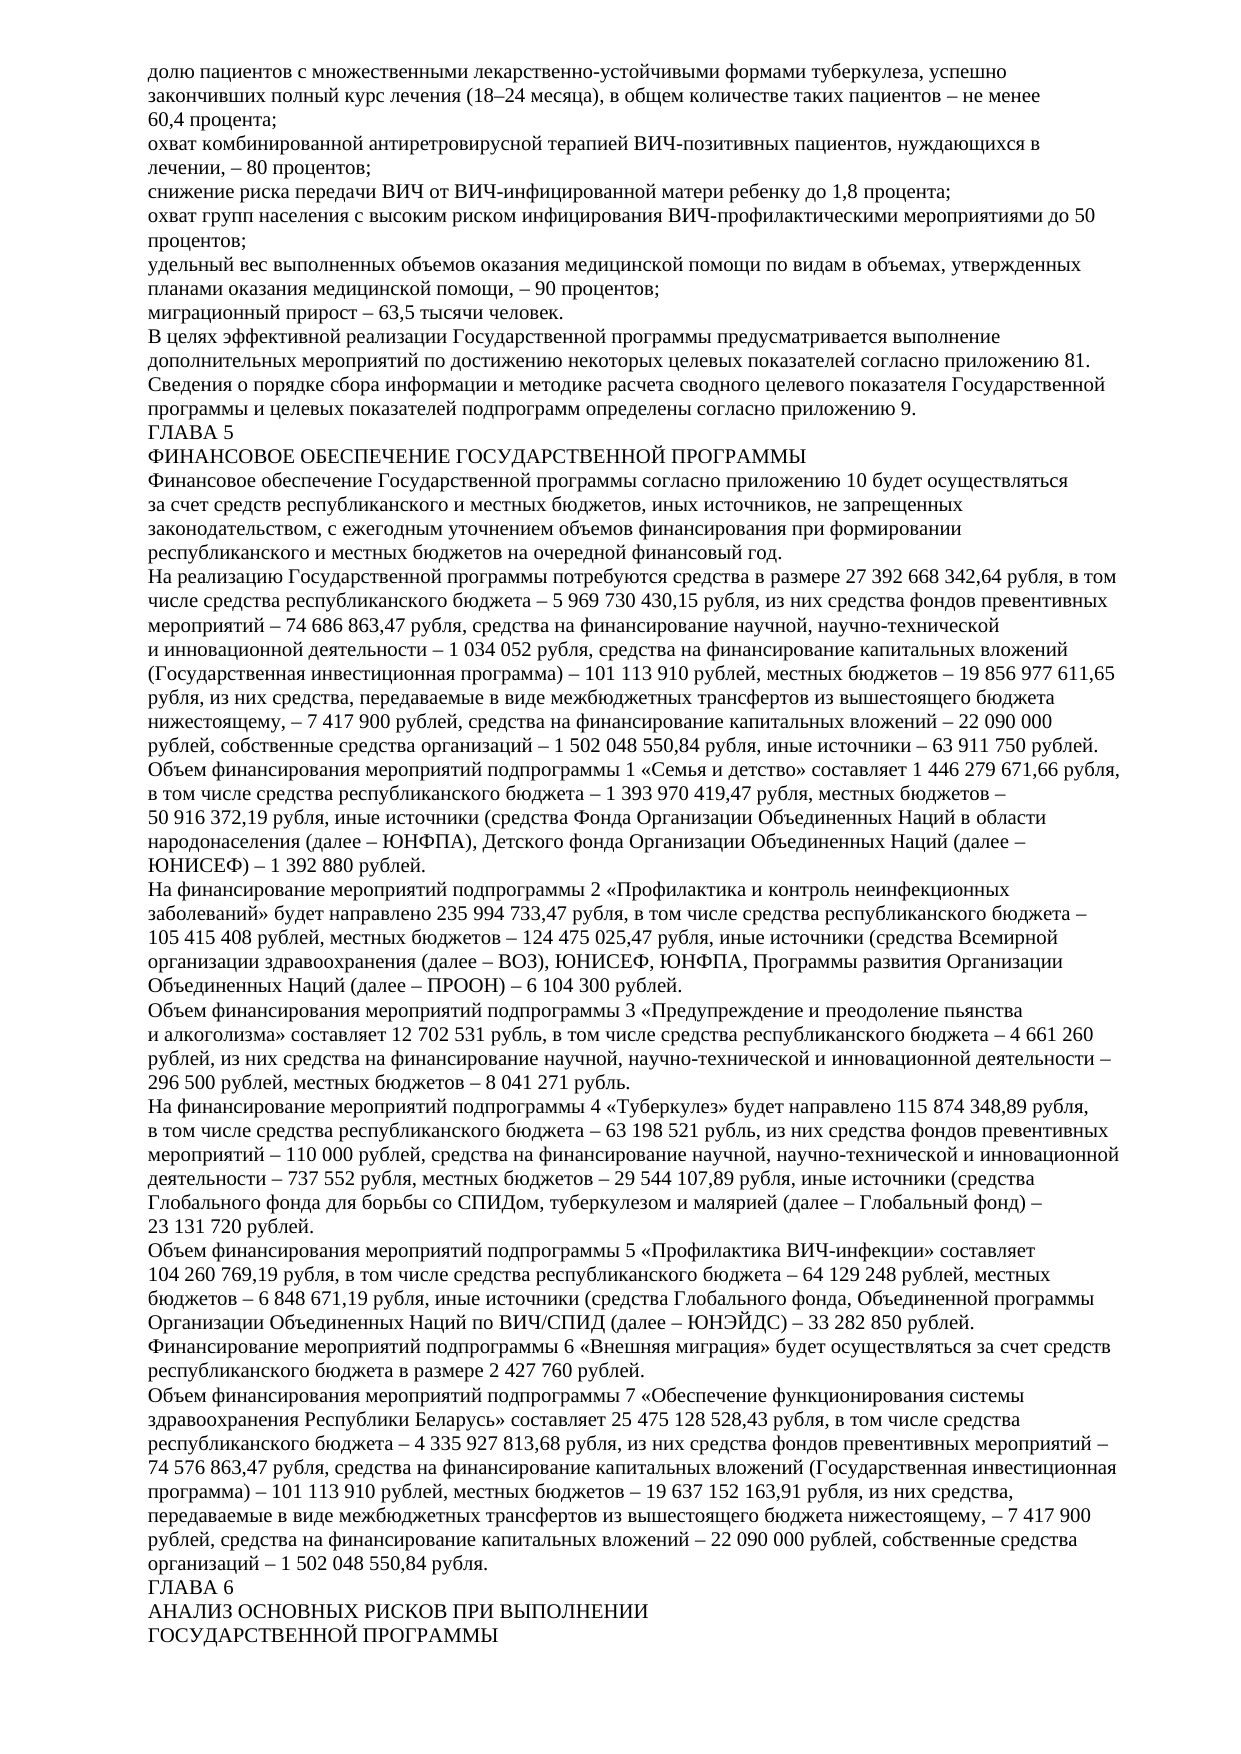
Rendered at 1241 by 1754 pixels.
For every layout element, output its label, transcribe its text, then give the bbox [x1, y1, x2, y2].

text удельный вес выполненных объемов оказания медицинской помощи по видам в объемах, утвержденных планами оказания медицинской помощи, – 90 процентов; [148, 252, 1122, 300]
text миграционный прирост – 63,5 тысячи человек. [148, 300, 1122, 324]
text долю пациентов с множественными лекарственно-устойчивыми формами туберкулеза, успешно закончивших полный курс лечения (18–24 месяца), в общем количестве таких пациентов – не менее 60,4 процента; [148, 59, 1122, 131]
text Объем финансирования мероприятий подпрограммы 3 «Предупреждение и преодоление пьянства и алкоголизма» составляет 12 702 531 рубль, в том числе средства республиканского бюджета – 4 661 260 рублей, из них средства на финансирование научной, научно-технической и инновационной деятельности – 296 500 рублей, местных бюджетов – 8 041 271 рубль. [148, 997, 1122, 1094]
text охват групп населения с высоким риском инфицирования ВИЧ-профилактическими мероприятиями до 50 процентов; [148, 203, 1122, 252]
text Объем финансирования мероприятий подпрограммы 5 «Профилактика ВИЧ-инфекции» составляет 104 260 769,19 рубля, в том числе средства республиканского бюджета – 64 129 248 рублей, местных бюджетов – 6 848 671,19 рубля, иные источники (средства Глобального фонда, Объединенной программы Организации Объединенных Наций по ВИЧ/СПИД (далее – ЮНЭЙДС) – 33 282 850 рублей. [148, 1238, 1122, 1334]
text В целях эффективной реализации Государственной программы предусматривается выполнение дополнительных мероприятий по достижению некоторых целевых показателей согласно приложению 81. [148, 324, 1122, 372]
text На финансирование мероприятий подпрограммы 4 «Туберкулез» будет направлено 115 874 348,89 рубля, в том числе средства республиканского бюджета – 63 198 521 рубль, из них средства фондов превентивных мероприятий – 110 000 рублей, средства на финансирование научной, научно-технической и инновационной деятельности – 737 552 рубля, местных бюджетов – 29 544 107,89 рубля, иные источники (средства Глобального фонда для борьбы со СПИДом, туберкулезом и малярией (далее – Глобальный фонд) – 23 131 720 рублей. [148, 1094, 1122, 1238]
text охват комбинированной антиретровирусной терапией ВИЧ-позитивных пациентов, нуждающихся в лечении, – 80 процентов; [148, 131, 1122, 179]
text На финансирование мероприятий подпрограммы 2 «Профилактика и контроль неинфекционных заболеваний» будет направлено 235 994 733,47 рубля, в том числе средства республиканского бюджета – 105 415 408 рублей, местных бюджетов – 124 475 025,47 рубля, иные источники (средства Всемирной организации здравоохранения (далее – ВОЗ), ЮНИСЕФ, ЮНФПА, Программы развития Организации Объединенных Наций (далее – ПРООН) – 6 104 300 рублей. [148, 877, 1122, 997]
text снижение риска передачи ВИЧ от ВИЧ-инфицированной матери ребенку до 1,8 процента; [148, 179, 1122, 203]
text ГЛАВА 6 АНАЛИЗ ОСНОВНЫХ РИСКОВ ПРИ ВЫПОЛНЕНИИ ГОСУДАРСТВЕННОЙ ПРОГРАММЫ [148, 1575, 1122, 1647]
text Сведения о порядке сбора информации и методике расчета сводного целевого показателя Государственной программы и целевых показателей подпрограмм определены согласно приложению 9. [148, 372, 1122, 420]
text Финансирование мероприятий подпрограммы 6 «Внешняя миграция» будет осуществляться за счет средств республиканского бюджета в размере 2 427 760 рублей. [148, 1334, 1122, 1382]
text Финансовое обеспечение Государственной программы согласно приложению 10 будет осуществляться за счет средств республиканского и местных бюджетов, иных источников, не запрещенных законодательством, с ежегодным уточнением объемов финансирования при формировании республиканского и местных бюджетов на очередной финансовый год. [148, 468, 1122, 564]
text ГЛАВА 5 ФИНАНСОВОЕ ОБЕСПЕЧЕНИЕ ГОСУДАРСТВЕННОЙ ПРОГРАММЫ [148, 420, 1122, 468]
text Объем финансирования мероприятий подпрограммы 7 «Обеспечение функционирования системы здравоохранения Республики Беларусь» составляет 25 475 128 528,43 рубля, в том числе средства республиканского бюджета – 4 335 927 813,68 рубля, из них средства фондов превентивных мероприятий – 74 576 863,47 рубля, средства на финансирование капитальных вложений (Государственная инвестиционная программа) – 101 113 910 рублей, местных бюджетов – 19 637 152 163,91 рубля, из них средства, передаваемые в виде межбюджетных трансфертов из вышестоящего бюджета нижестоящему, – 7 417 900 рублей, средства на финансирование капитальных вложений – 22 090 000 рублей, собственные средства организаций – 1 502 048 550,84 рубля. [148, 1382, 1122, 1575]
text Объем финансирования мероприятий подпрограммы 1 «Семья и детство» составляет 1 446 279 671,66 рубля, в том числе средства республиканского бюджета – 1 393 970 419,47 рубля, местных бюджетов – 50 916 372,19 рубля, иные источники (средства Фонда Организации Объединенных Наций в области народонаселения (далее – ЮНФПА), Детского фонда Организации Объединенных Наций (далее – ЮНИСЕФ) – 1 392 880 рублей. [148, 757, 1122, 877]
text На реализацию Государственной программы потребуются средства в размере 27 392 668 342,64 рубля, в том числе средства республиканского бюджета – 5 969 730 430,15 рубля, из них средства фондов превентивных мероприятий – 74 686 863,47 рубля, средства на финансирование научной, научно-технической и инновационной деятельности – 1 034 052 рубля, средства на финансирование капитальных вложений (Государственная инвестиционная программа) – 101 113 910 рублей, местных бюджетов – 19 856 977 611,65 рубля, из них средства, передаваемые в виде межбюджетных трансфертов из вышестоящего бюджета нижестоящему, – 7 417 900 рублей, средства на финансирование капитальных вложений – 22 090 000 рублей, собственные средства организаций – 1 502 048 550,84 рубля, иные источники – 63 911 750 рублей. [148, 564, 1122, 757]
